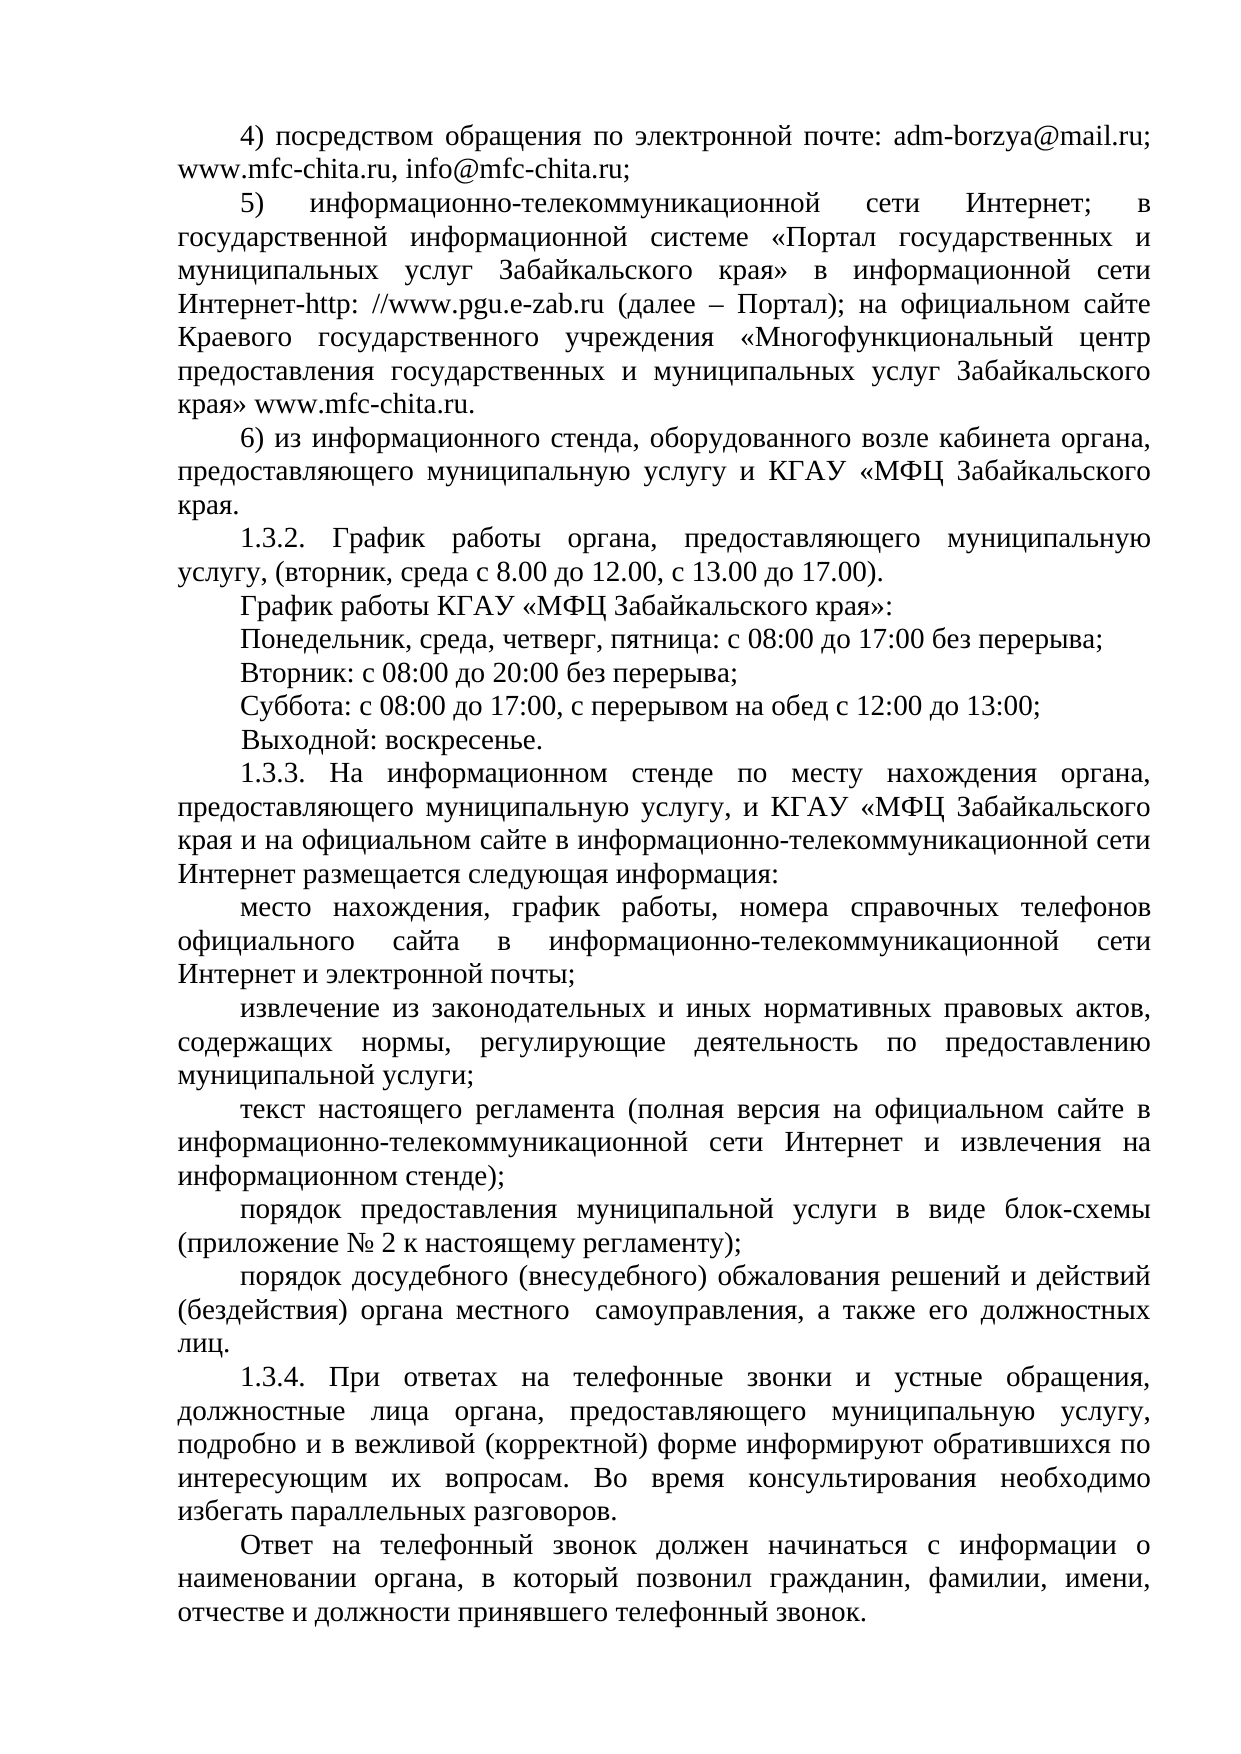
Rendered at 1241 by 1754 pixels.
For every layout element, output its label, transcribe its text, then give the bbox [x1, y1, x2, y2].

text извлечение из законодательных и иных нормативных правовых актов, содержащих нормы, регулирующие деятельность по предоставлению муниципальной услуги; [177, 990, 1152, 1091]
text Суббота: с 08:00 до 17:00, с перерывом на обед с 12:00 до 13:00; Выходной: воскресенье. [177, 688, 1152, 755]
text 1.3.4. При ответах на телефонные звонки и устные обращения, должностные лица органа, предоставляющего муниципальную услугу, подробно и в вежливой (корректной) форме информируют обратившихся по интересующим их вопросам. Во время консультирования необходимо избегать параллельных разговоров. [177, 1359, 1152, 1527]
text 6) из информационного стенда, оборудованного возле кабинета органа, предоставляющего муниципальную услугу и КГАУ «МФЦ Забайкальского края. [177, 420, 1152, 521]
text место нахождения, график работы, номера справочных телефонов официального сайта в информационно-телекоммуникационной сети Интернет и электронной почты; [177, 889, 1152, 990]
text порядок предоставления муниципальной услуги в виде блок-схемы (приложение № 2 к настоящему регламенту); [177, 1191, 1152, 1258]
text 4) посредством обращения по электронной почте: adm-borzya@mail.ru; www.mfc-chita.ru, info@mfc-chita.ru; [177, 118, 1152, 185]
text Понедельник, среда, четверг, пятница: с 08:00 до 17:00 без перерыва; [177, 621, 1152, 655]
text 5) информационно-телекоммуникационной сети Интернет; в государственной информационной системе «Портал государственных и муниципальных услуг Забайкальского края» в информационной сети Интернет-http: //www.pgu.e-zab.ru (далее – Портал); на официальном сайте Краевого государственного учреждения «Многофункциональный центр предоставления государственных и муниципальных услуг Забайкальского края» www.mfc-chita.ru. [177, 185, 1152, 420]
text График работы КГАУ «МФЦ Забайкальского края»: [177, 588, 1152, 621]
text 1.3.2. График работы органа, предоставляющего муниципальную услугу, (вторник, среда с 8.00 до 12.00, с 13.00 до 17.00). [177, 521, 1152, 588]
text 1.3.3. На информационном стенде по месту нахождения органа, предоставляющего муниципальную услугу, и КГАУ «МФЦ Забайкальского края и на официальном сайте в информационно-телекоммуникационной сети Интернет размещается следующая информация: [177, 755, 1152, 889]
text текст настоящего регламента (полная версия на официальном сайте в информационно-телекоммуникационной сети Интернет и извлечения на информационном стенде); [177, 1091, 1152, 1191]
text порядок досудебного (внесудебного) обжалования решений и действий (бездействия) органа местного самоуправления, а также его должностных лиц. [177, 1258, 1152, 1359]
text Ответ на телефонный звонок должен начинаться с информации о наименовании органа, в который позвонил гражданин, фамилии, имени, отчестве и должности принявшего телефонный звонок. [177, 1527, 1152, 1627]
text Вторник: с 08:00 до 20:00 без перерыва; [177, 655, 1152, 688]
